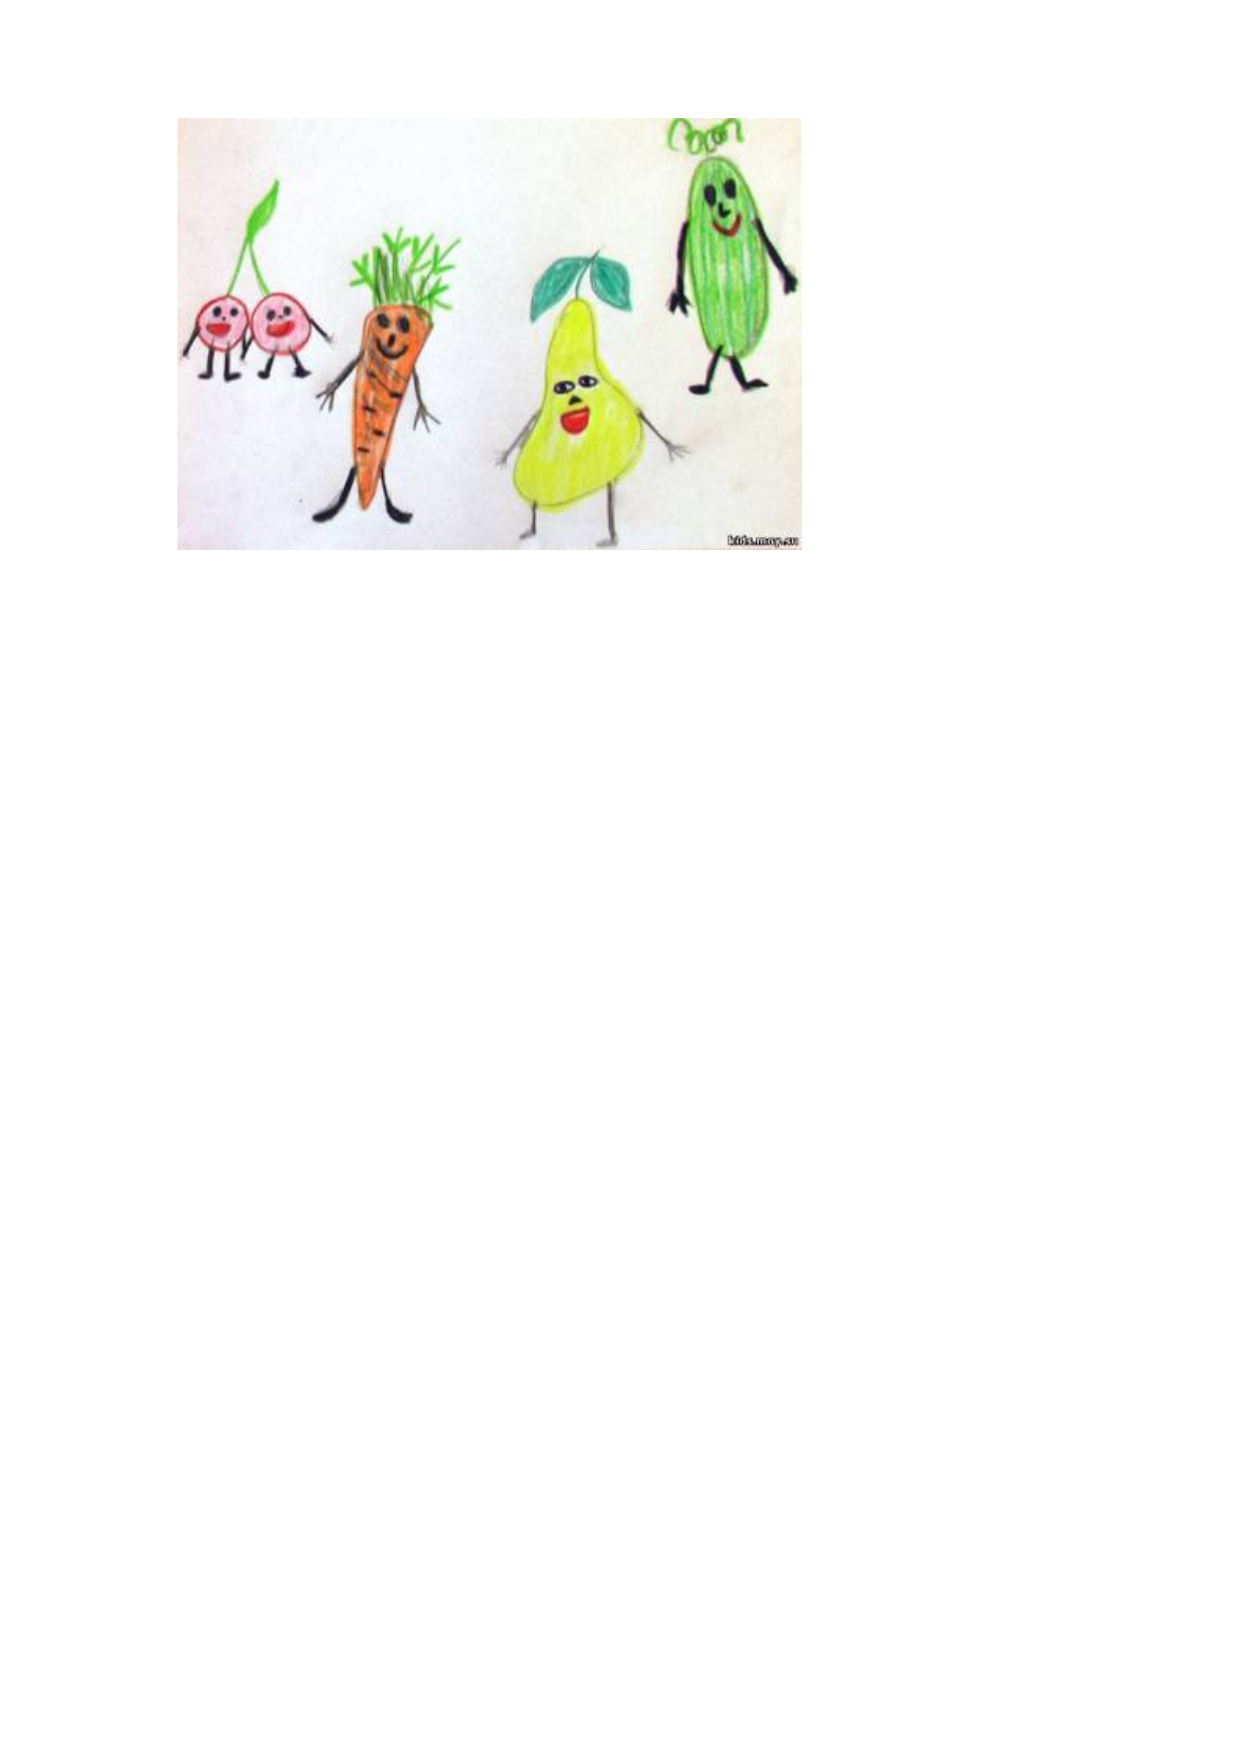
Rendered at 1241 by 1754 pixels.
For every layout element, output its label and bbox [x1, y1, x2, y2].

picture [177, 118, 803, 550]
